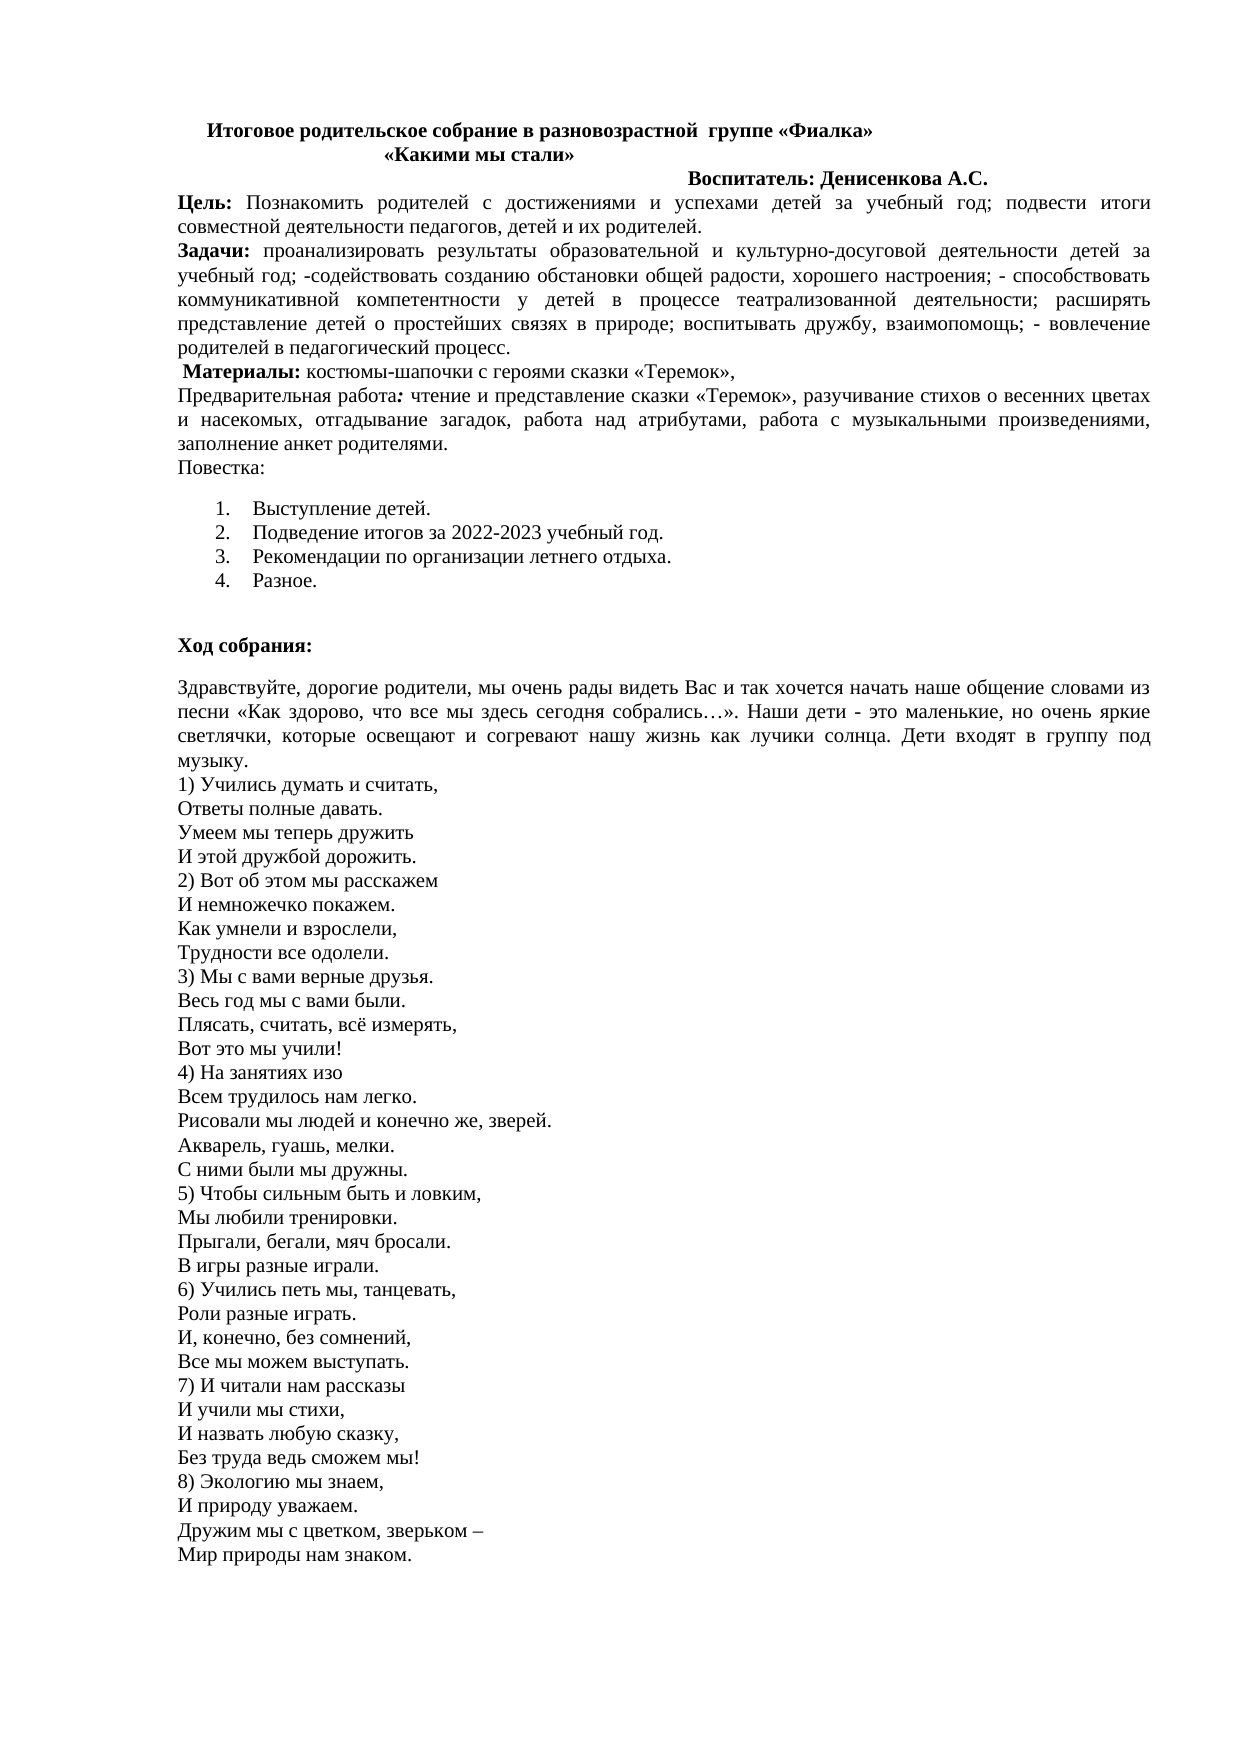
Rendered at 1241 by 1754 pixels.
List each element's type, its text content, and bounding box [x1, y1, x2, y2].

text И природу уважаем. [177, 1493, 1152, 1517]
text 8) Экологию мы знаем, [177, 1469, 1152, 1493]
text Все мы можем выступать. [177, 1349, 1152, 1373]
text Повестка: [177, 455, 1152, 479]
list Выступление детей. [215, 496, 1152, 520]
text Мир природы нам знаком. [177, 1542, 1152, 1566]
text 4) На занятиях изо [177, 1060, 1152, 1084]
text Ход собрания: [177, 633, 1152, 657]
text Плясать, считать, всё измерять, [177, 1012, 1152, 1036]
text Дружим мы с цветком, зверьком – [177, 1517, 1152, 1542]
text И этой дружбой дорожить. [177, 844, 1152, 868]
text 5) Чтобы сильным быть и ловким, [177, 1181, 1152, 1205]
text И учили мы стихи, [177, 1397, 1152, 1421]
text «Какими мы стали» [133, 142, 1152, 166]
text И назвать любую сказку, [177, 1421, 1152, 1445]
text И немножечко покажем. [177, 892, 1152, 916]
text Умеем мы теперь дружить [177, 820, 1152, 844]
text В игры разные играли. [177, 1253, 1152, 1277]
list Разное. [215, 568, 1152, 592]
text Всем трудилось нам легко. [177, 1084, 1152, 1108]
text Итоговое родительское собрание в разновозрастной группе «Фиалка» [133, 118, 1152, 142]
text Рисовали мы людей и конечно же, зверей. [177, 1108, 1152, 1132]
text 6) Учились петь мы, танцевать, [177, 1277, 1152, 1301]
text 3) Мы с вами верные друзья. [177, 964, 1152, 988]
text 1) Учились думать и считать, [177, 772, 1152, 796]
text Цель: Познакомить родителей с достижениями и успехами детей за учебный год; подвести итоги совместной деятельности педагогов, детей и их родителей. [177, 190, 1152, 238]
text Задачи: проанализировать результаты образовательной и культурно-досуговой деятельности детей за учебный год; -содействовать созданию обстановки общей радости, хорошего настроения; - способствовать коммуникативной компетентности у детей в процессе театрализованной деятельности; расширять представление детей о простейших связях в природе; воспитывать дружбу, взаимопомощь; - вовлечение родителей в педагогический процесс. [177, 238, 1152, 359]
text Воспитатель: Денисенкова А.С. [177, 166, 1152, 190]
text 2) Вот об этом мы расскажем [177, 868, 1152, 892]
text Мы любили тренировки. [177, 1205, 1152, 1229]
text Роли разные играть. [177, 1301, 1152, 1325]
text Вот это мы учили! [177, 1036, 1152, 1060]
text Материалы: костюмы-шапочки с героями сказки «Теремок», [177, 359, 1152, 383]
text Как умнели и взрослели, [177, 916, 1152, 940]
text Трудности все одолели. [177, 940, 1152, 964]
text И, конечно, без сомнений, [177, 1325, 1152, 1349]
text Здравствуйте, дорогие родители, мы очень рады видеть Вас и так хочется начать наше общение словами из песни «Как здорово, что все мы здесь сегодня собрались…». Наши дети - это маленькие, но очень яркие светлячки, которые освещают и согревают нашу жизнь как лучики солнца. Дети входят в группу под музыку. [177, 675, 1152, 772]
text Акварель, гуашь, мелки. [177, 1132, 1152, 1157]
text Предварительная работа: чтение и представление сказки «Теремок», разучивание стихов о весенних цветах и насекомых, отгадывание загадок, работа над атрибутами, работа с музыкальными произведениями, заполнение анкет родителями. [177, 383, 1152, 455]
text Ответы полные давать. [177, 796, 1152, 820]
list Подведение итогов за 2022-2023 учебный год. [215, 520, 1152, 544]
text Весь год мы с вами были. [177, 988, 1152, 1012]
text Прыгали, бегали, мяч бросали. [177, 1229, 1152, 1253]
text Без труда ведь сможем мы! [177, 1445, 1152, 1469]
list Рекомендации по организации летнего отдыха. [215, 544, 1152, 568]
text 7) И читали нам рассказы [177, 1373, 1152, 1397]
text С ними были мы дружны. [177, 1157, 1152, 1181]
